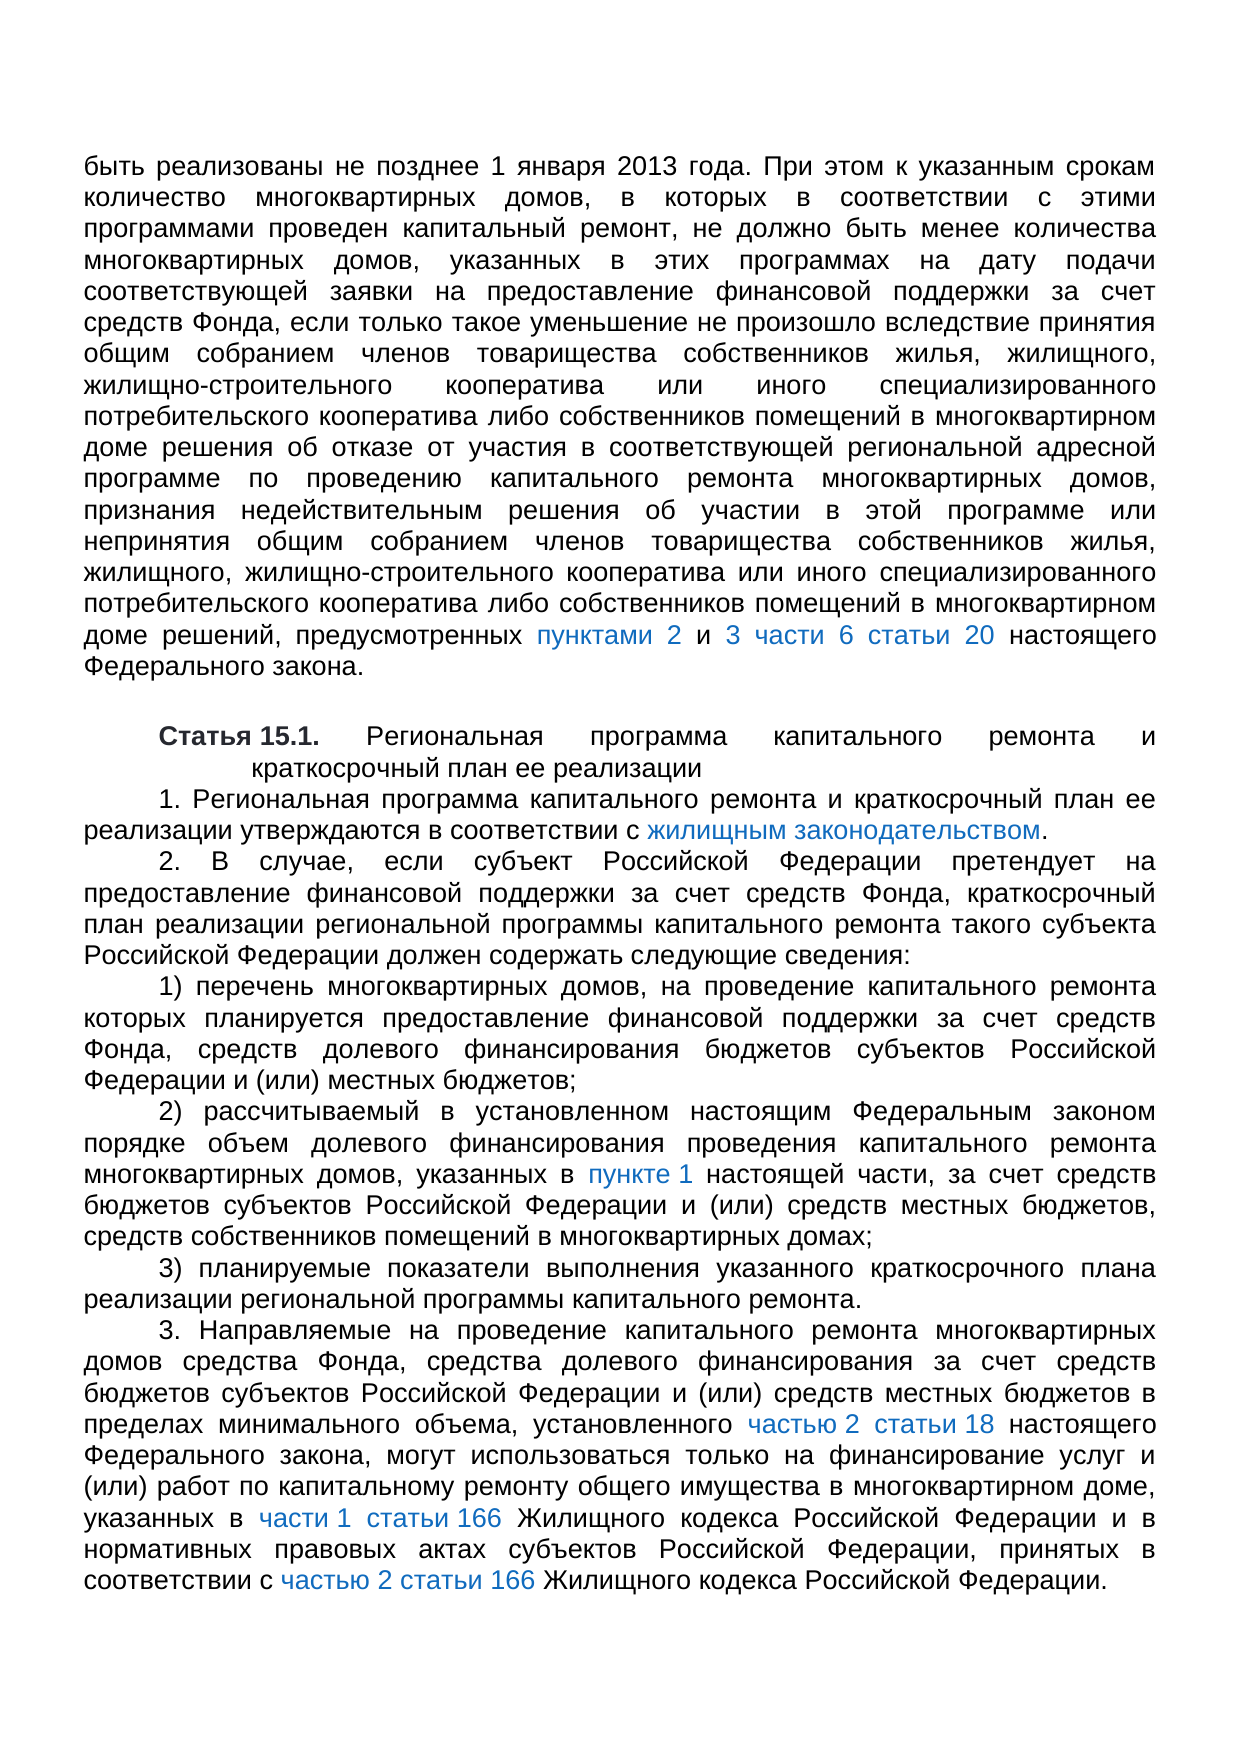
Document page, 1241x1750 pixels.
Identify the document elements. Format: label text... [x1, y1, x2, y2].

text 3) планируемые показатели выполнения указанного краткосрочного плана реализации региональной программы капитального ремонта. [83, 1252, 1157, 1314]
text 2. В случае, если субъект Российской Федерации претендует на предоставление финансовой поддержки за счет средств Фонда, краткосрочный план реализации региональной программы капитального ремонта такого субъекта Российской Федерации должен содержать следующие сведения: [83, 845, 1157, 970]
text 2) рассчитываемый в установленном настоящим Федеральным законом порядке объем долевого финансирования проведения капитального ремонта многоквартирных домов, указанных в пункте 1 настоящей части, за счет средств бюджетов субъектов Российской Федерации и (или) средств местных бюджетов, средств собственников помещений в многоквартирных домах; [83, 1095, 1157, 1252]
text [83, 150, 1157, 681]
text 1. Региональная программа капитального ремонта и краткосрочный план ее реализации утверждаются в соответствии с жилищным законодательством. [83, 783, 1157, 845]
text 3. Направляемые на проведение капитального ремонта многоквартирных домов средства Фонда, средства долевого финансирования за счет средств бюджетов субъектов Российской Федерации и (или) средств местных бюджетов в пределах минимального объема, установленного частью 2 статьи 18 настоящего Федерального закона, могут использоваться только на финансирование услуг и (или) работ по капитальному ремонту общего имущества в многоквартирном доме, указанных в части 1 статьи 166 Жилищного кодекса Российской Федерации и в нормативных правовых актах субъектов Российской Федерации, принятых в соответствии с частью 2 статьи 166 Жилищного кодекса Российской Федерации. [83, 1314, 1157, 1595]
text 1) перечень многоквартирных домов, на проведение капитального ремонта которых планируется предоставление финансовой поддержки за счет средств Фонда, средств долевого финансирования бюджетов субъектов Российской Федерации и (или) местных бюджетов; [83, 970, 1157, 1095]
text Статья 15.1. Региональная программа капитального ремонта и краткосрочный план ее реализации [158, 720, 1157, 783]
